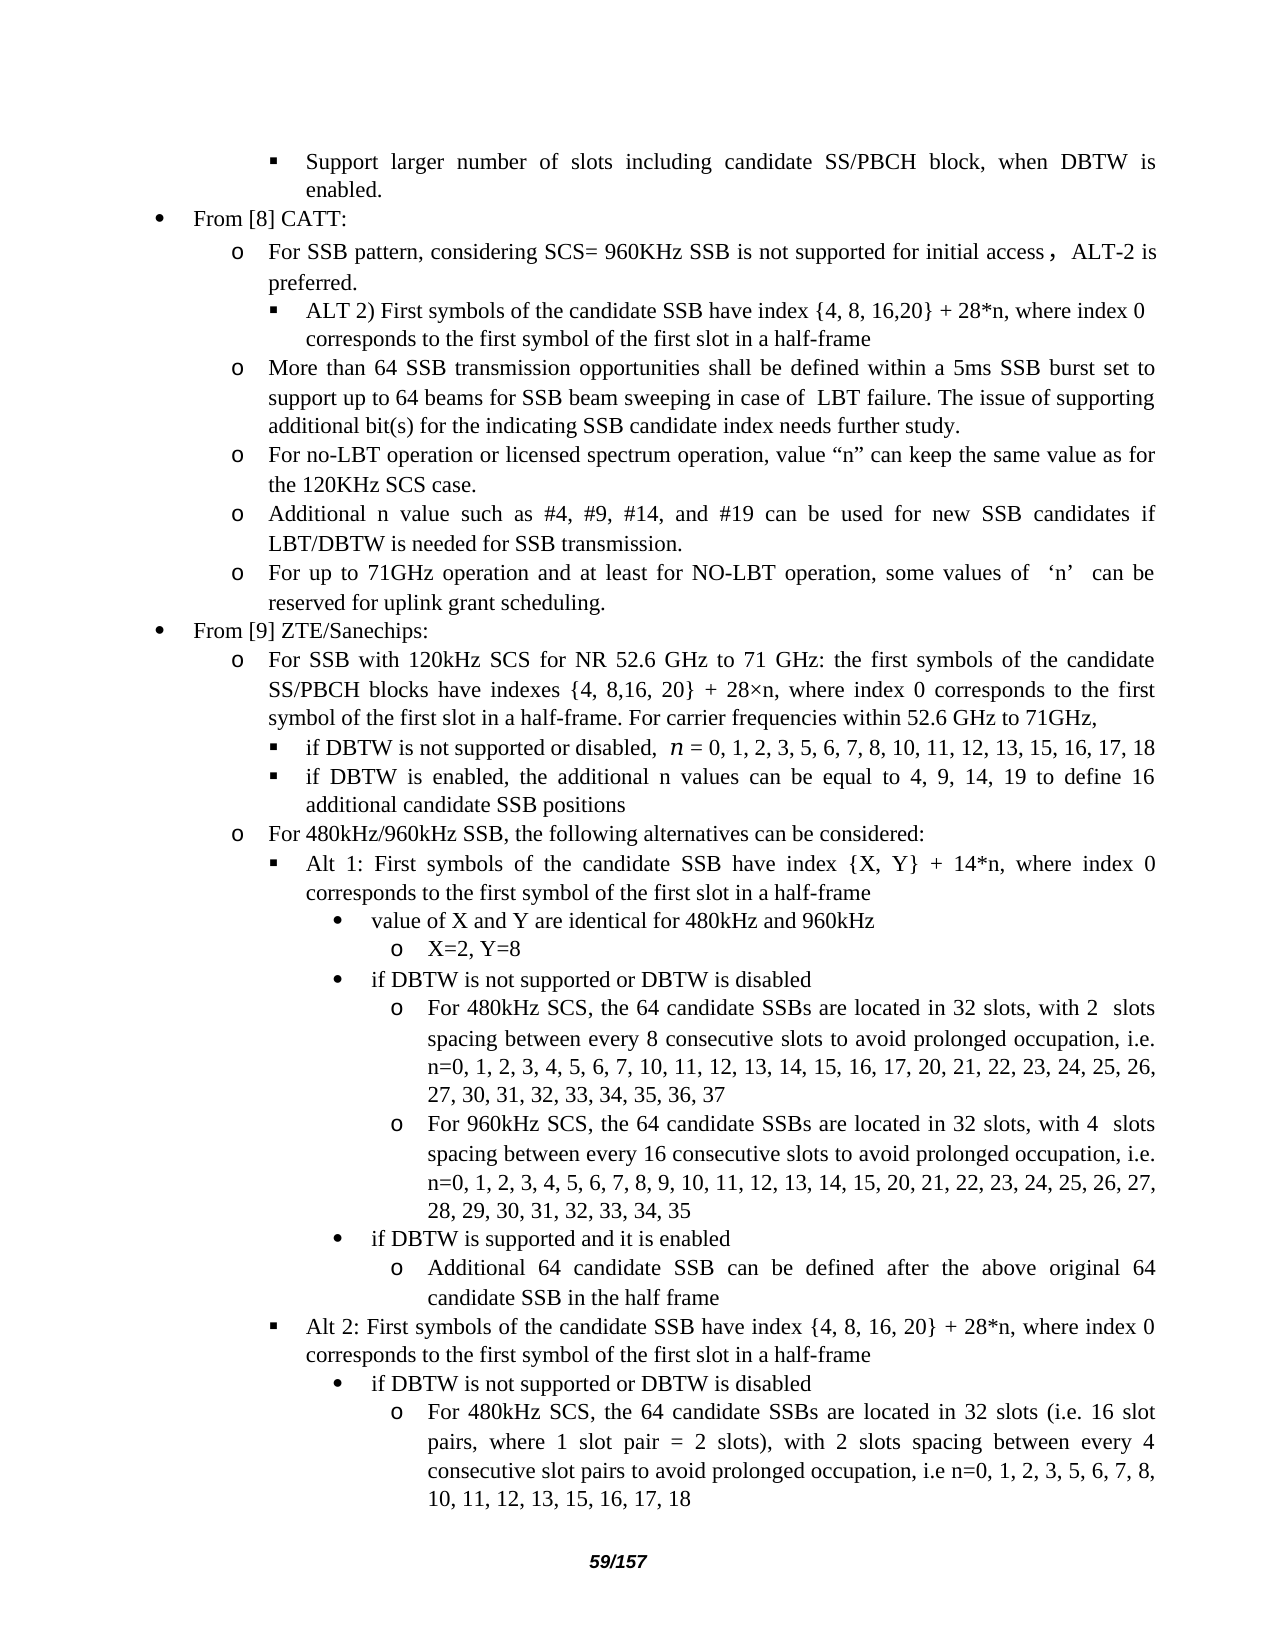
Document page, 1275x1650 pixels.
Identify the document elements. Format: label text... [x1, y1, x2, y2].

list More than 64 SSB transmission opportunities shall be defined within a 5ms SSB burst set to support up to 64 beams for SSB beam sweeping in case of LBT failure. The issue of supporting additional bit(s) for the indicating SSB candidate index needs further study. [231, 354, 1157, 439]
list For 480kHz SCS, the 64 candidate SSBs are located in 32 slots, with 2 slots spacing between every 8 consecutive slots to avoid prolonged occupation, i.e. n=0, 1, 2, 3, 4, 5, 6, 7, 10, 11, 12, 13, 14, 15, 16, 17, 20, 21, 22, 23, 24, 25, 26, 27, 30, 31, 32, 33, 34, 35, 36, 37 [390, 994, 1157, 1108]
list if DBTW is supported and it is enabled [334, 1226, 1157, 1252]
list ALT 2) First symbols of the candidate SSB have index {4, 8, 16,20} + 28*n, where index 0 corresponds to the first symbol of the first slot in a half-frame [268, 297, 1157, 352]
list Additional 64 candidate SSB can be defined after the above original 64 candidate SSB in the half frame [390, 1254, 1157, 1311]
list if DBTW is enabled, the additional n values can be equal to 4, 9, 14, 19 to define 16 additional candidate SSB positions [268, 763, 1157, 818]
list For 480kHz SCS, the 64 candidate SSBs are located in 32 slots (i.e. 16 slot pairs, where 1 slot pair = 2 slots), with 2 slots spacing between every 4 consecutive slot pairs to avoid prolonged occupation, i.e n=0, 1, 2, 3, 5, 6, 7, 8, 10, 11, 12, 13, 15, 16, 17, 18 [390, 1398, 1157, 1512]
list X=2, Y=8 [390, 935, 1157, 964]
list For 480kHz/960kHz SSB, the following alternatives can be considered: [231, 820, 1157, 848]
list Alt 1: First symbols of the candidate SSB have index {X, Y} + 14*n, where index 0 corresponds to the first symbol of the first slot in a half-frame [268, 850, 1157, 905]
list For 960kHz SCS, the 64 candidate SSBs are located in 32 slots, with 4 slots spacing between every 16 consecutive slots to avoid prolonged occupation, i.e. n=0, 1, 2, 3, 4, 5, 6, 7, 8, 9, 10, 11, 12, 13, 14, 15, 20, 21, 22, 23, 24, 25, 26, 27, 28, 29, 30, 31, 32, 33, 34, 35 [390, 1110, 1157, 1223]
list For SSB with 120kHz SCS for NR 52.6 GHz to 71 GHz: the first symbols of the candidate SS/PBCH blocks have indexes {4, 8,16, 20} + 28×n, where index 0 corresponds to the first symbol of the first slot in a half-frame. For carrier frequencies within 52.6 GHz to 71GHz, [231, 646, 1157, 731]
list if DBTW is not supported or disabled, 𝑛 = 0, 1, 2, 3, 5, 6, 7, 8, 10, 11, 12, 13, 15, 16, 17, 18 [268, 733, 1157, 761]
list Additional n value such as #4, #9, #14, and #19 can be used for new SSB candidates if LBT/DBTW is needed for SSB transmission. [231, 500, 1157, 556]
list For no-LBT operation or licensed spectrum operation, value “n” can keep the same value as for the 120KHz SCS case. [231, 441, 1157, 498]
list value of X and Y are identical for 480kHz and 960kHz [334, 907, 1157, 933]
list For up to 71GHz operation and at least for NO-LBT operation, some values of ‘n’ can be reserved for uplink grant scheduling. [231, 558, 1157, 615]
list if DBTW is not supported or DBTW is disabled [334, 966, 1157, 992]
list Support larger number of slots including candidate SS/PBCH block, when DBTW is enabled. [268, 148, 1157, 202]
list For SSB pattern, considering SCS= 960KHz SSB is not supported for initial access，ALT-2 is preferred. [231, 233, 1157, 295]
list Alt 2: First symbols of the candidate SSB have index {4, 8, 16, 20} + 28*n, where index 0 corresponds to the first symbol of the first slot in a half-frame [268, 1313, 1157, 1367]
list if DBTW is not supported or DBTW is disabled [334, 1369, 1157, 1396]
list From [9] ZTE/Sanechips: [156, 617, 1157, 644]
list From [8] CATT: [156, 204, 1157, 231]
